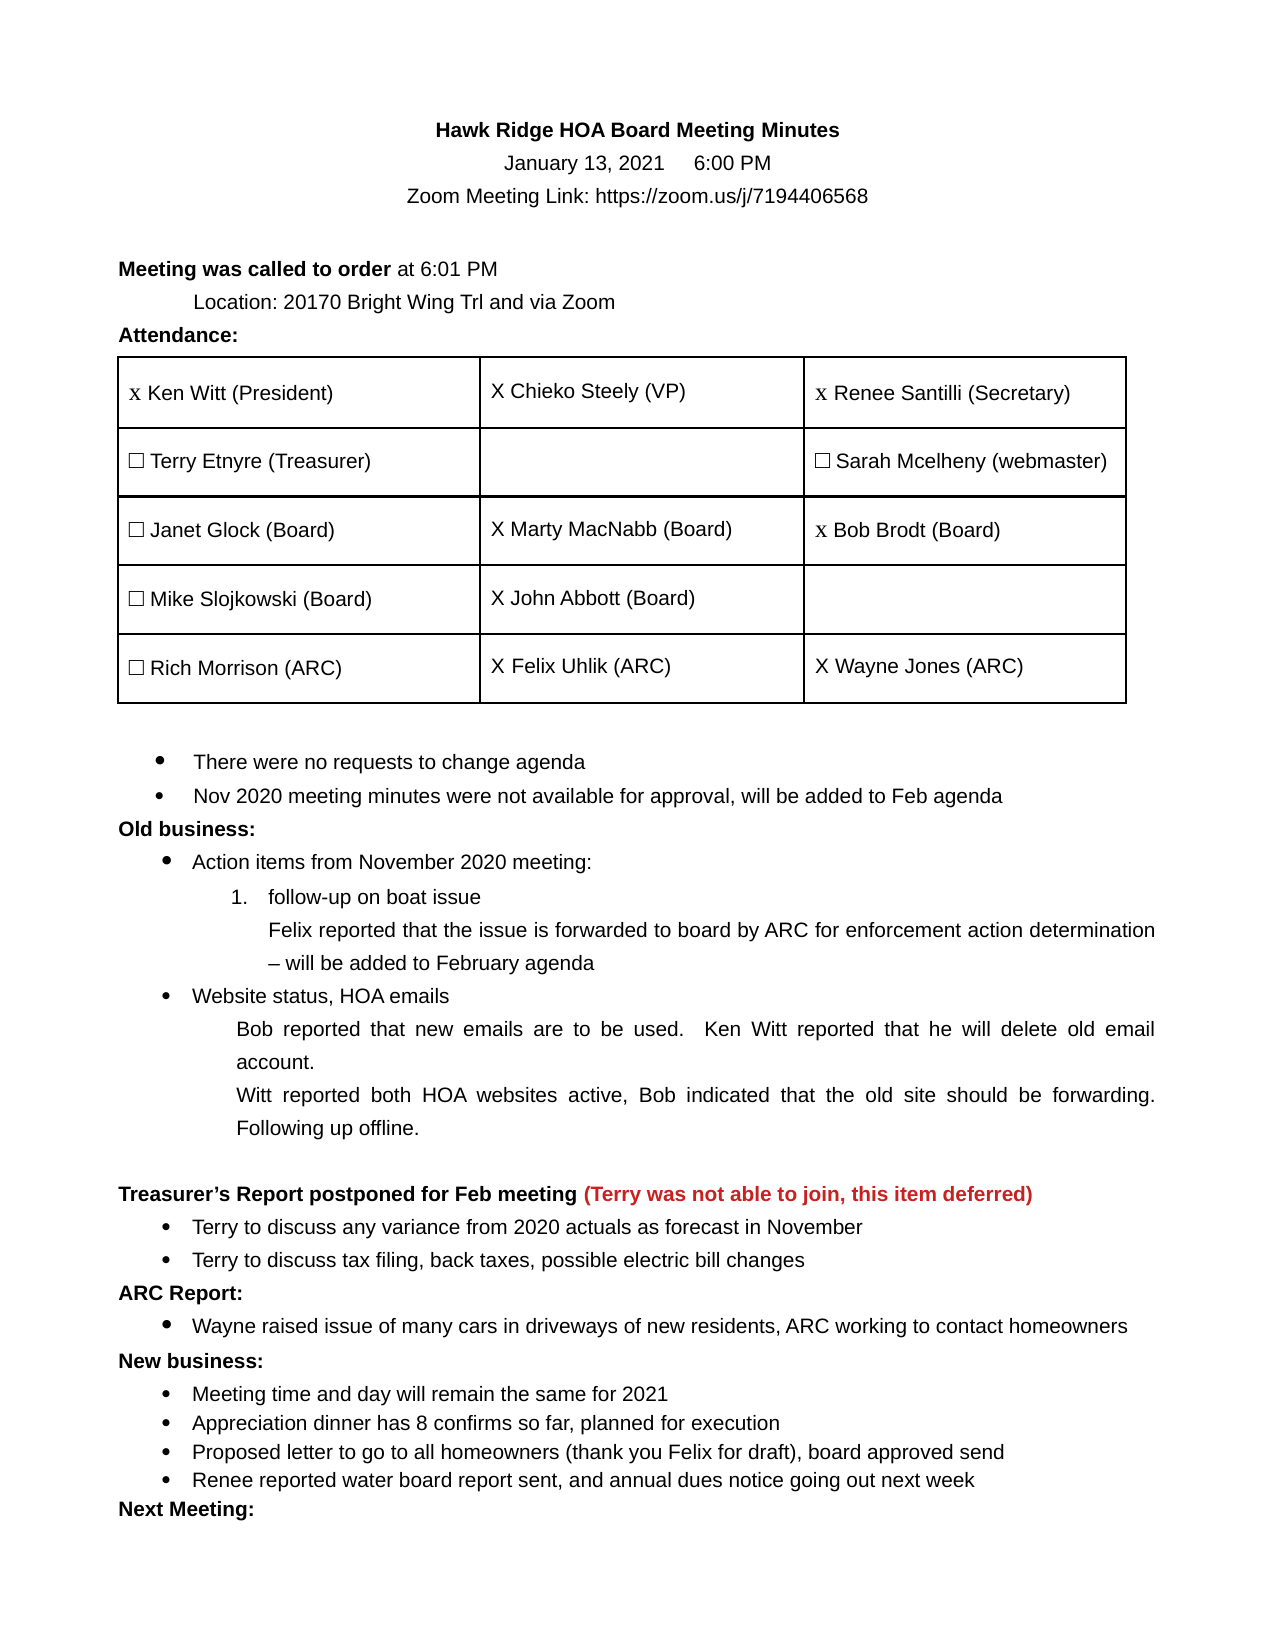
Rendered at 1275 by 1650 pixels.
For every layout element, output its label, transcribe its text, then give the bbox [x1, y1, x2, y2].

text New business: [118, 1349, 1157, 1373]
text ARC Report: [118, 1281, 1157, 1305]
table_cell □ Sarah Mcelheny (webmaster) [805, 429, 1125, 495]
list There were no requests to change agenda [156, 749, 1157, 774]
text Next Meeting: [118, 1497, 1157, 1521]
list Appreciation dinner has 8 confirms so far, planned for execution [162, 1411, 1157, 1435]
list Nov 2020 meeting minutes were not available for approval, will be added to Feb agenda [156, 784, 1157, 808]
table_header x Renee Santilli (Secretary) [805, 358, 1125, 427]
list Renee reported water board report sent, and annual dues notice going out next week [162, 1468, 1157, 1492]
list Action items from November 2020 meeting: [162, 850, 1157, 875]
text Attendance: [118, 323, 1157, 347]
table_cell x Bob Brodt (Board) [805, 498, 1125, 564]
text Old business: [118, 817, 1157, 841]
list Website status, HOA emails [162, 984, 1157, 1008]
text Location: 20170 Bright Wing Trl and via Zoom [118, 290, 1157, 314]
table_cell □ Rich Morrison (ARC) [119, 635, 479, 702]
list Bob reported that new emails are to be used. Ken Witt reported that he will delete old email account. [236, 1017, 1157, 1074]
table_header X Chieko Steely (VP) [481, 358, 803, 427]
table_cell □ Terry Etnyre (Treasurer) [119, 429, 479, 495]
table_cell X John Abbott (Board) [481, 566, 803, 633]
list Witt reported both HOA websites active, Bob indicated that the old site should be forwarding. Following up offline. [236, 1083, 1157, 1140]
table_cell X Wayne Jones (ARC) [805, 635, 1125, 702]
list follow-up on boat issue [231, 885, 1157, 909]
table_header x Ken Witt (President) [119, 358, 479, 427]
list Terry to discuss tax filing, back taxes, possible electric bill changes [162, 1248, 1157, 1272]
text January 13, 2021 6:00 PM [118, 151, 1157, 175]
table_cell □ Mike Slojkowski (Board) [119, 566, 479, 633]
list Proposed letter to go to all homeowners (thank you Felix for draft), board approved send [162, 1439, 1157, 1463]
table_cell X Felix Uhlik (ARC) [481, 635, 803, 702]
list Terry to discuss any variance from 2020 actuals as forecast in November [162, 1215, 1157, 1239]
table_cell □ Janet Glock (Board) [119, 498, 479, 564]
text Zoom Meeting Link: https://zoom.us/j/7194406568 [118, 184, 1157, 208]
text Treasurer’s Report postponed for Feb meeting (Terry was not able to join, this item deferred) [118, 1182, 1157, 1206]
list Felix reported that the issue is forwarded to board by ARC for enforcement action determination – will be added to February agenda [268, 918, 1157, 975]
text Hawk Ridge HOA Board Meeting Minutes [118, 118, 1157, 142]
text Meeting was called to order at 6:01 PM [118, 257, 1157, 281]
list Meeting time and day will remain the same for 2021 [162, 1382, 1157, 1406]
table_cell [805, 566, 1125, 633]
table_cell [481, 429, 803, 495]
table_cell X Marty MacNabb (Board) [481, 498, 803, 564]
list Wayne raised issue of many cars in driveways of new residents, ARC working to contact homeowners [162, 1314, 1157, 1339]
